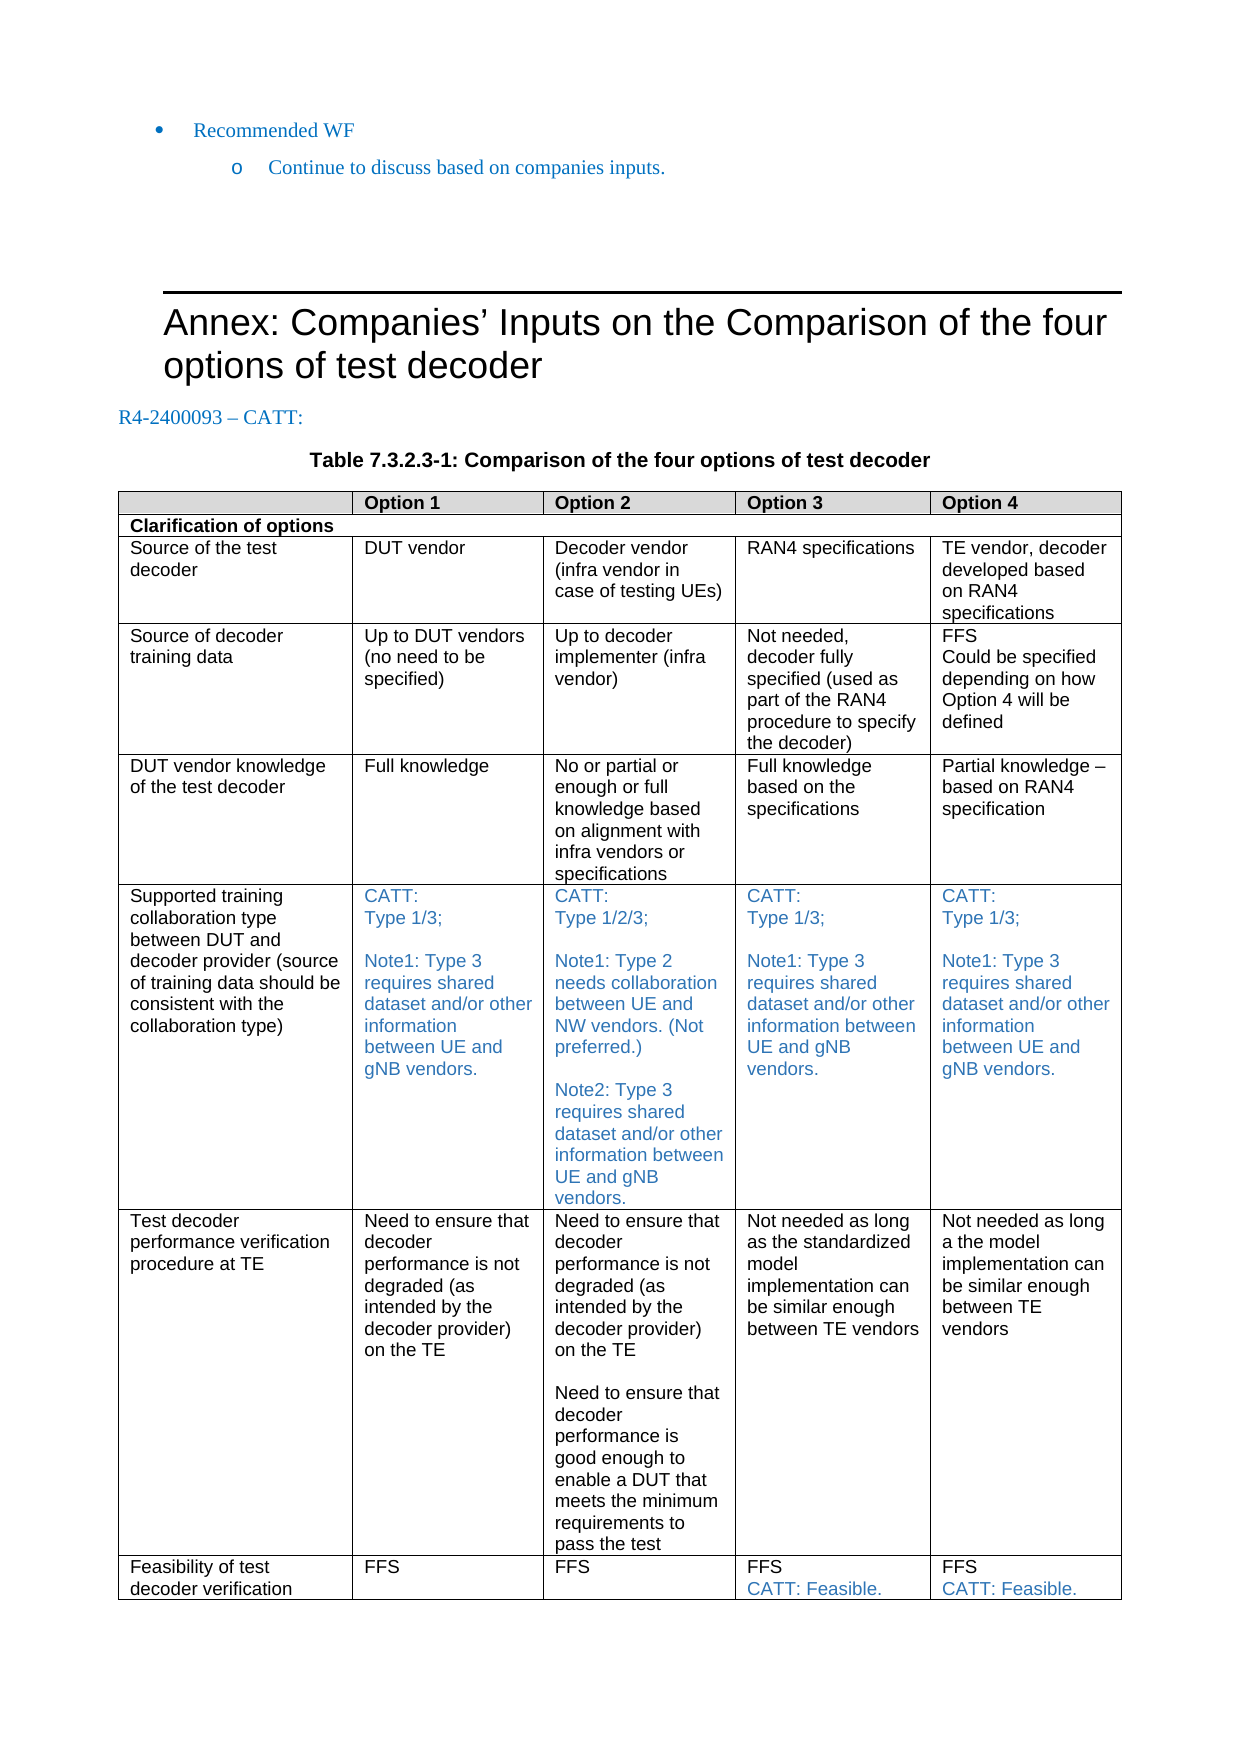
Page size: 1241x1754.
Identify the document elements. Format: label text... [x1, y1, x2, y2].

table_cell TE vendor, decoder developed based on RAN4 specifications [931, 537, 1121, 623]
table_cell Source of the test decoder [119, 537, 352, 623]
table_cell Clarification of options [119, 515, 1121, 536]
table_cell Not needed as long as the standardized model implementation can be similar enough between TE vendors [736, 1210, 930, 1555]
table_cell Full knowledge based on the specifications [736, 755, 930, 884]
subtitle Annex: Companies’ Inputs on the Comparison of the four options of test decoder [163, 294, 1122, 387]
table_cell Not needed, decoder fully specified (used as part of the RAN4 procedure to specify the decoder) [736, 624, 930, 754]
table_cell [736, 1556, 930, 1599]
table_cell Decoder vendor (infra vendor in case of testing UEs) [544, 537, 735, 623]
table_cell Supported training collaboration type between DUT and decoder provider (source of training data should be consistent with the collaboration type) [119, 885, 352, 1209]
table_header Option 4 [931, 492, 1121, 513]
table_cell No or partial or enough or full knowledge based on alignment with infra vendors or specifications [544, 755, 735, 884]
text R4-2400093 – CATT: [118, 405, 1122, 429]
list Continue to discuss based on companies inputs. [231, 154, 1122, 180]
table_header [119, 492, 352, 513]
table_cell DUT vendor knowledge of the test decoder [119, 755, 352, 884]
table_cell Up to DUT vendors (no need to be specified) [353, 624, 543, 754]
table_cell CATT: Type 1/2/3; Note1: Type 2 needs collaboration between UE and NW vendors. (Not preferred.) Note2: Type 3 requires shared dataset and/or other information between UE and gNB vendors. [544, 885, 735, 1209]
table_cell CATT: Type 1/3; Note1: Type 3 requires shared dataset and/or other information between UE and gNB vendors. [353, 885, 543, 1209]
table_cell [119, 1556, 352, 1599]
text Table 7.3.2.3-1: Comparison of the four options of test decoder [118, 448, 1122, 472]
table_cell Partial knowledge – based on RAN4 specification [931, 755, 1121, 884]
table_cell Source of decoder training data [119, 624, 352, 754]
list Recommended WF [156, 118, 1122, 142]
table_header Option 1 [353, 492, 543, 513]
table_cell Not needed as long a the model implementation can be similar enough between TE vendors [931, 1210, 1121, 1555]
table_cell Test decoder performance verification procedure at TE [119, 1210, 352, 1555]
table_cell RAN4 specifications [736, 537, 930, 623]
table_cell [544, 1556, 735, 1599]
table_cell Full knowledge [353, 755, 543, 884]
table_cell Need to ensure that decoder performance is not degraded (as intended by the decoder provider) on the TE [353, 1210, 543, 1555]
table_cell DUT vendor [353, 537, 543, 623]
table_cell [931, 1556, 1121, 1599]
table_cell FFS Could be specified depending on how Option 4 will be defined [931, 624, 1121, 754]
table_header Option 3 [736, 492, 930, 513]
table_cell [353, 1556, 543, 1599]
table_cell CATT: Type 1/3; Note1: Type 3 requires shared dataset and/or other information between UE and gNB vendors. [931, 885, 1121, 1209]
table_cell Up to decoder implementer (infra vendor) [544, 624, 735, 754]
table_header Option 2 [544, 492, 735, 513]
table_cell Need to ensure that decoder performance is not degraded (as intended by the decoder provider) on the TE Need to ensure that decoder performance is good enough to enable a DUT that meets the minimum requirements to pass the test [544, 1210, 735, 1555]
table_cell CATT: Type 1/3; Note1: Type 3 requires shared dataset and/or other information between UE and gNB vendors. [736, 885, 930, 1209]
